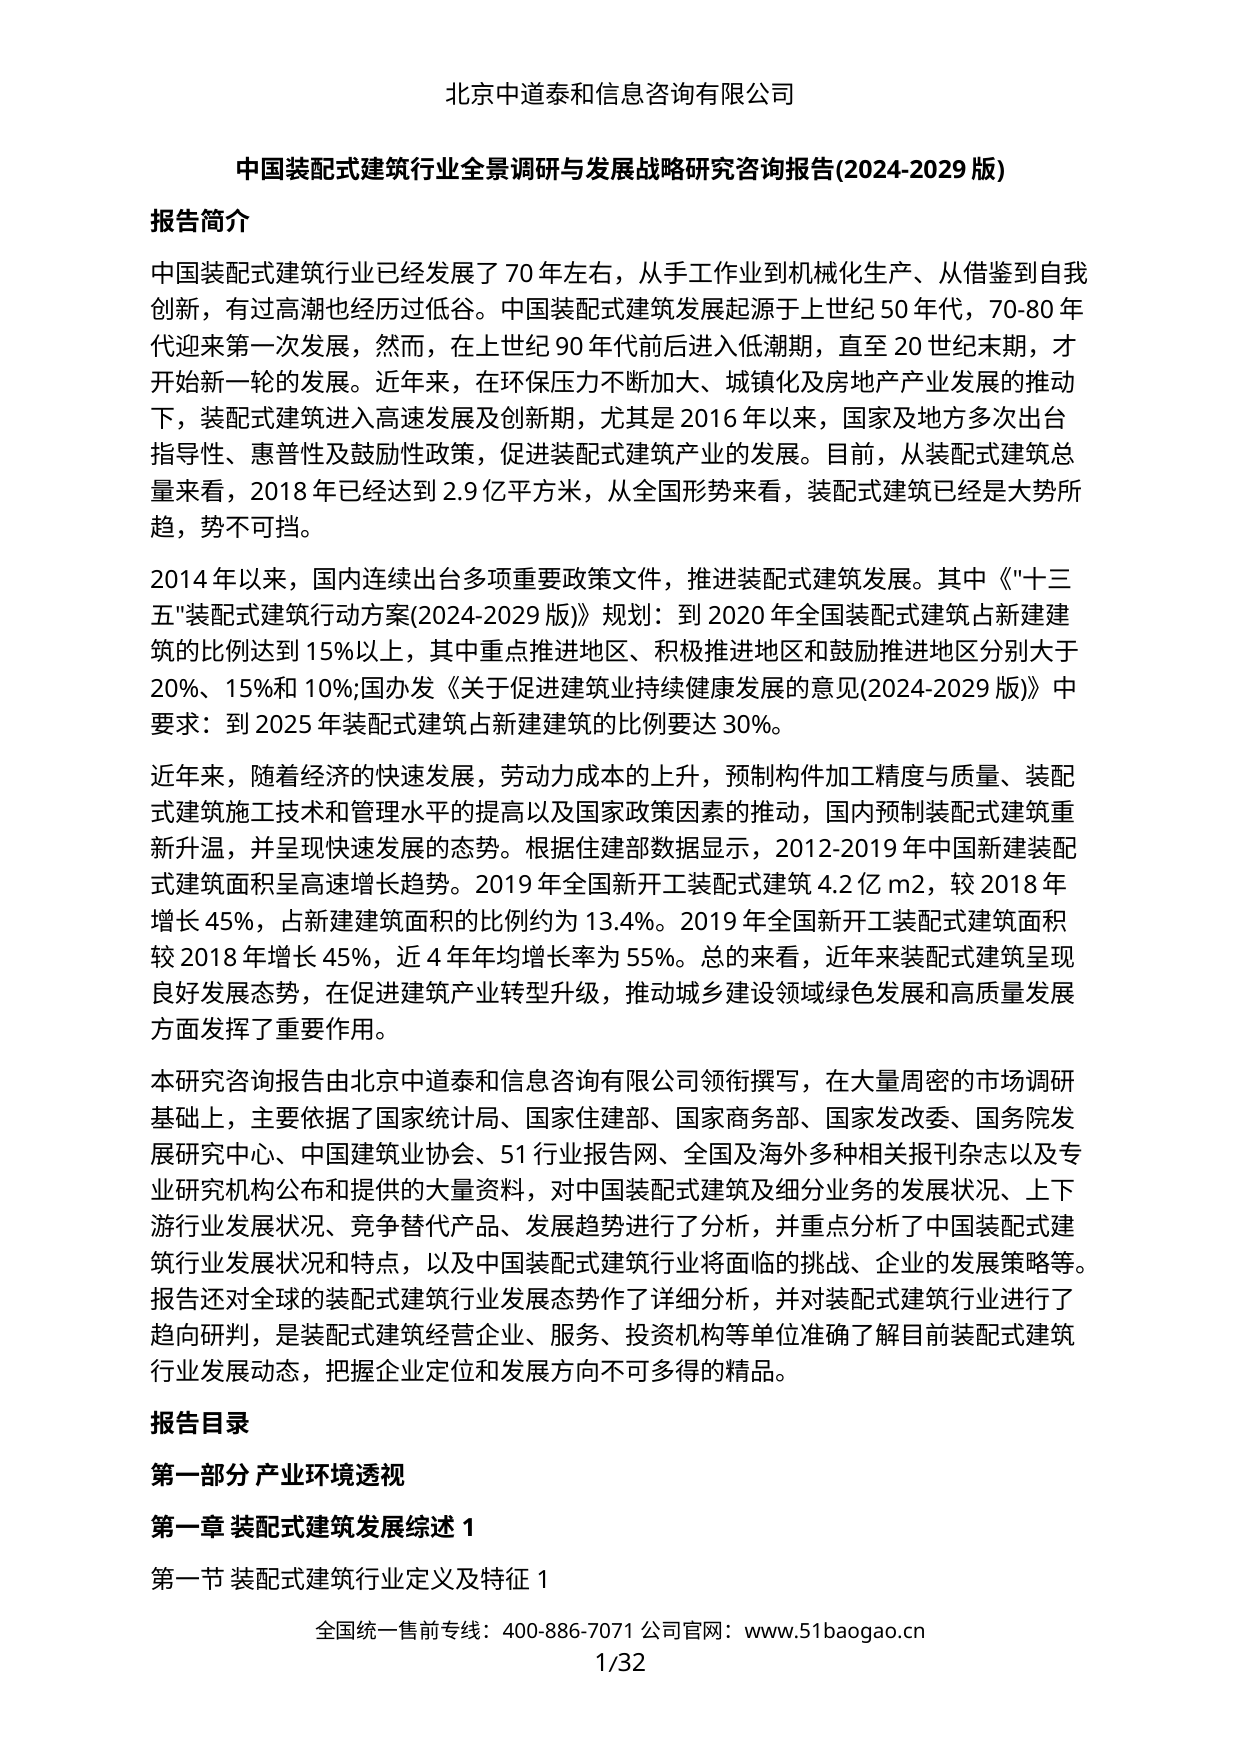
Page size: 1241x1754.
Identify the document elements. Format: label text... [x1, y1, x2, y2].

text 第一节 装配式建筑行业定义及特征 1 [150, 1559, 1090, 1596]
text 第一章 装配式建筑发展综述 1 [150, 1507, 1090, 1544]
text 中国装配式建筑行业已经发展了70年左右，从手工作业到机械化生产、从借鉴到自我创新，有过高潮也经历过低谷。中国装配式建筑发展起源于上世纪50年代，70-80年代迎来第一次发展，然而，在上世纪90年代前后进入低潮期，直至20世纪末期，才开始新一轮的发展。近年来，在环保压力不断加大、城镇化及房地产产业发展的推动下，装配式建筑进入高速发展及创新期，尤其是2016年以来，国家及地方多次出台指导性、惠普性及鼓励性政策，促进装配式建筑产业的发展。目前，从装配式建筑总量来看，2018年已经达到2.9亿平方米，从全国形势来看，装配式建筑已经是大势所趋，势不可挡。 [150, 254, 1090, 544]
text 报告目录 [150, 1404, 1090, 1440]
text 2014年以来，国内连续出台多项重要政策文件，推进装配式建筑发展。其中《"十三五"装配式建筑行动方案(2024-2029版)》规划：到2020年全国装配式建筑占新建建筑的比例达到15%以上，其中重点推进地区、积极推进地区和鼓励推进地区分别大于20%、15%和10%;国办发《关于促进建筑业持续健康发展的意见(2024-2029版)》中要求：到2025年装配式建筑占新建建筑的比例要达30%。 [150, 559, 1090, 741]
text 本研究咨询报告由北京中道泰和信息咨询有限公司领衔撰写，在大量周密的市场调研基础上，主要依据了国家统计局、国家住建部、国家商务部、国家发改委、国务院发展研究中心、中国建筑业协会、51行业报告网、全国及海外多种相关报刊杂志以及专业研究机构公布和提供的大量资料，对中国装配式建筑及细分业务的发展状况、上下游行业发展状况、竞争替代产品、发展趋势进行了分析，并重点分析了中国装配式建筑行业发展状况和特点，以及中国装配式建筑行业将面临的挑战、企业的发展策略等。报告还对全球的装配式建筑行业发展态势作了详细分析，并对装配式建筑行业进行了趋向研判，是装配式建筑经营企业、服务、投资机构等单位准确了解目前装配式建筑行业发展动态，把握企业定位和发展方向不可多得的精品。 [150, 1062, 1090, 1388]
text 第一部分 产业环境透视 [150, 1456, 1090, 1492]
text 中国装配式建筑行业全景调研与发展战略研究咨询报告(2024-2029版) [150, 150, 1090, 186]
text 近年来，随着经济的快速发展，劳动力成本的上升，预制构件加工精度与质量、装配式建筑施工技术和管理水平的提高以及国家政策因素的推动，国内预制装配式建筑重新升温，并呈现快速发展的态势。根据住建部数据显示，2012-2019年中国新建装配式建筑面积呈高速增长趋势。2019年全国新开工装配式建筑4.2亿m2，较2018年增长45%，占新建建筑面积的比例约为13.4%。2019年全国新开工装配式建筑面积较2018年增长45%，近4年年均增长率为55%。总的来看，近年来装配式建筑呈现良好发展态势，在促进建筑产业转型升级，推动城乡建设领域绿色发展和高质量发展方面发挥了重要作用。 [150, 756, 1090, 1046]
text 报告简介 [150, 202, 1090, 238]
